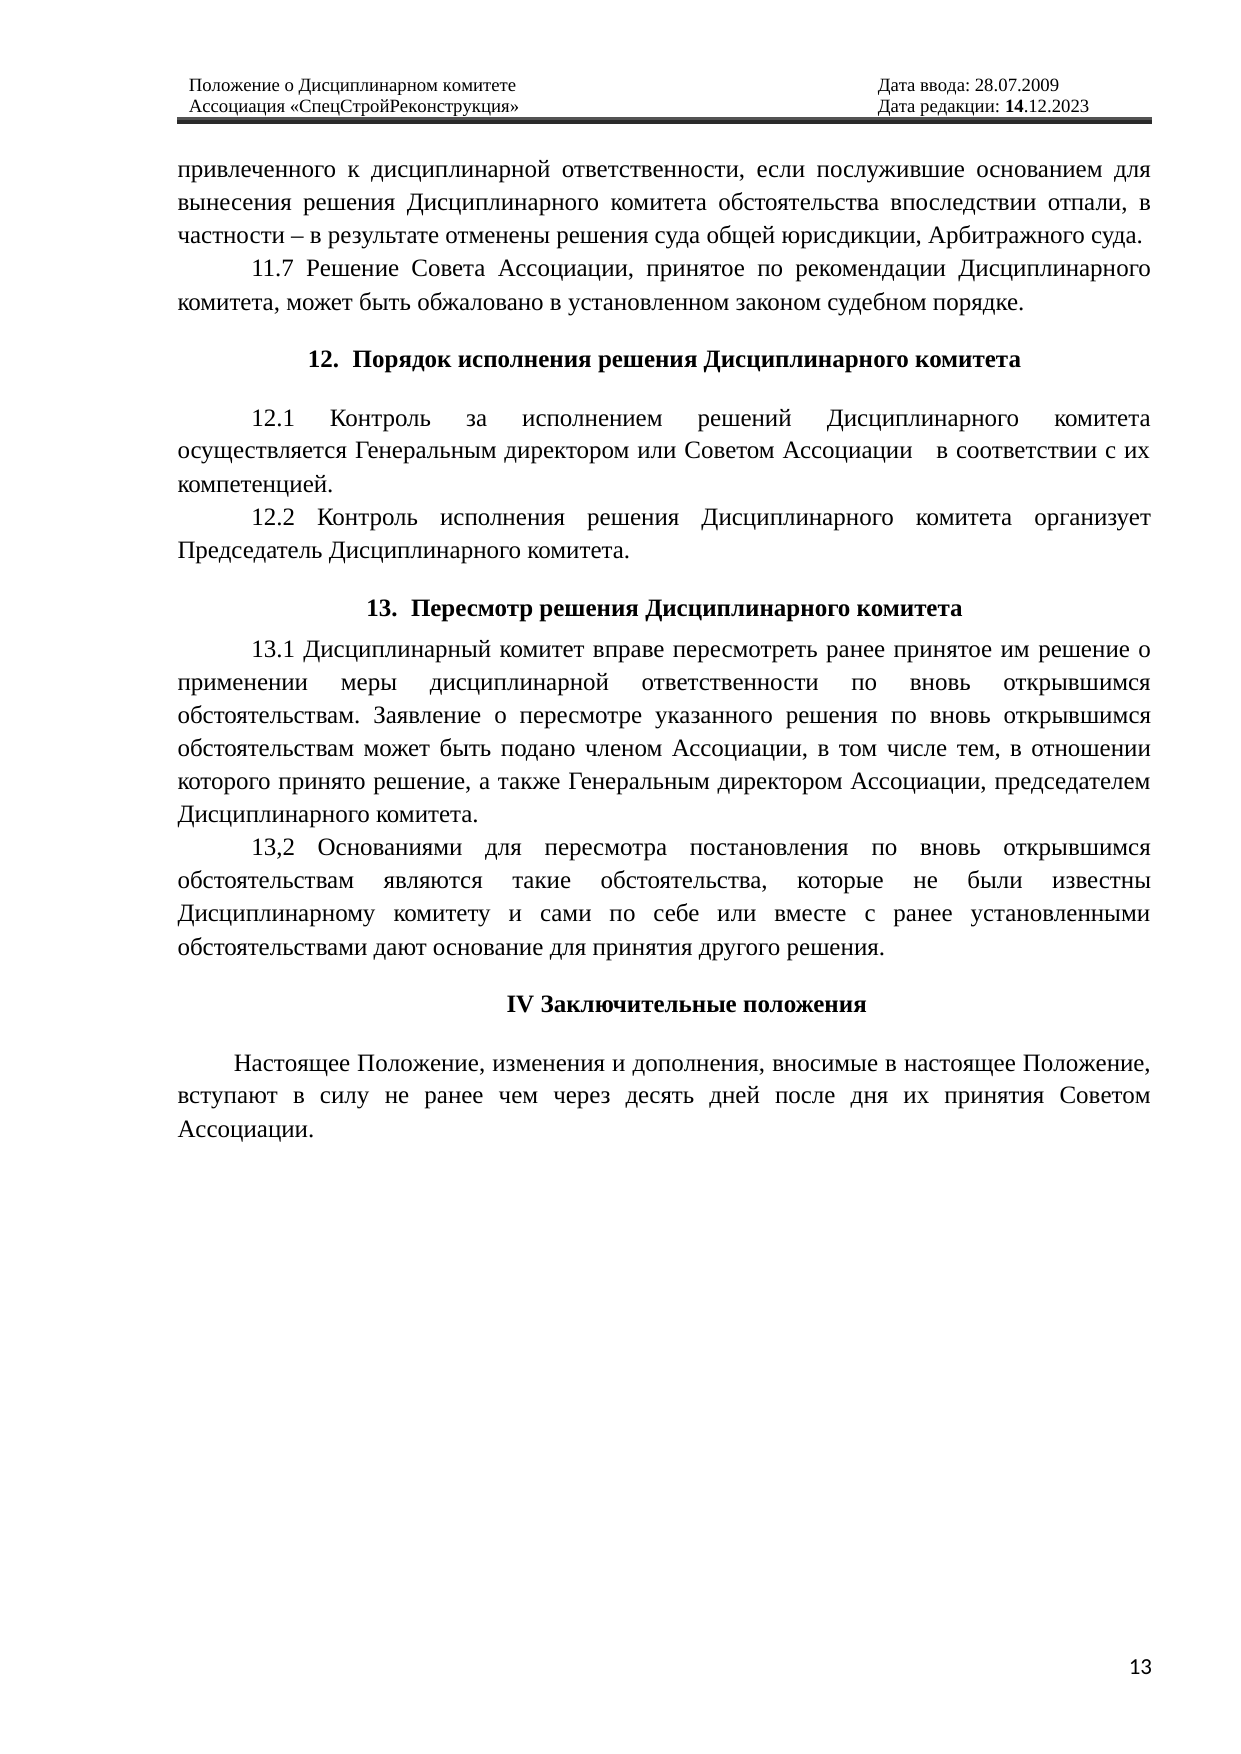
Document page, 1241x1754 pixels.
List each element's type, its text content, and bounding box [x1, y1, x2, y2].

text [177, 154, 1152, 249]
list IV Заключительные положения [221, 989, 1152, 1018]
list 13.1 Дисциплинарный комитет вправе пересмотреть ранее принятое им решение о применении меры дисциплинарной ответственности по вновь открывшимся обстоятельствам. Заявление о пересмотре указанного решения по вновь открывшимся обстоятельствам может быть подано членом Ассоциации, в том числе тем, в отношении которого принято решение, а также Генеральным директором Ассоциации, председателем Дисциплинарного комитета. [177, 634, 1152, 828]
text 12.2 Контроль исполнения решения Дисциплинарного комитета организует Председатель Дисциплинарного комитета. [177, 502, 1152, 563]
list Порядок исполнения решения Дисциплинарного комитета [177, 344, 1152, 373]
list 13,2 Основаниями для пересмотра постановления по вновь открывшимся обстоятельствам являются такие обстоятельства, которые не были известны Дисциплинарному комитету и сами по себе или вместе с ранее установленными обстоятельствами дают основание для принятия другого решения. [177, 832, 1152, 960]
text Настоящее Положение, изменения и дополнения, вносимые в настоящее Положение, вступают в силу не ранее чем через десять дней после дня их принятия Советом Ассоциации. [177, 1048, 1152, 1142]
text Пересмотр решения Дисциплинарного комитета [177, 593, 1152, 621]
text 12.1 Контроль за исполнением решений Дисциплинарного комитета осуществляется Генеральным директором или Советом Ассоциации в соответствии с их компетенцией. [177, 403, 1152, 497]
text 11.7 Решение Совета Ассоциации, принятое по рекомендации Дисциплинарного комитета, может быть обжаловано в установленном законом судебном порядке. [177, 253, 1152, 315]
